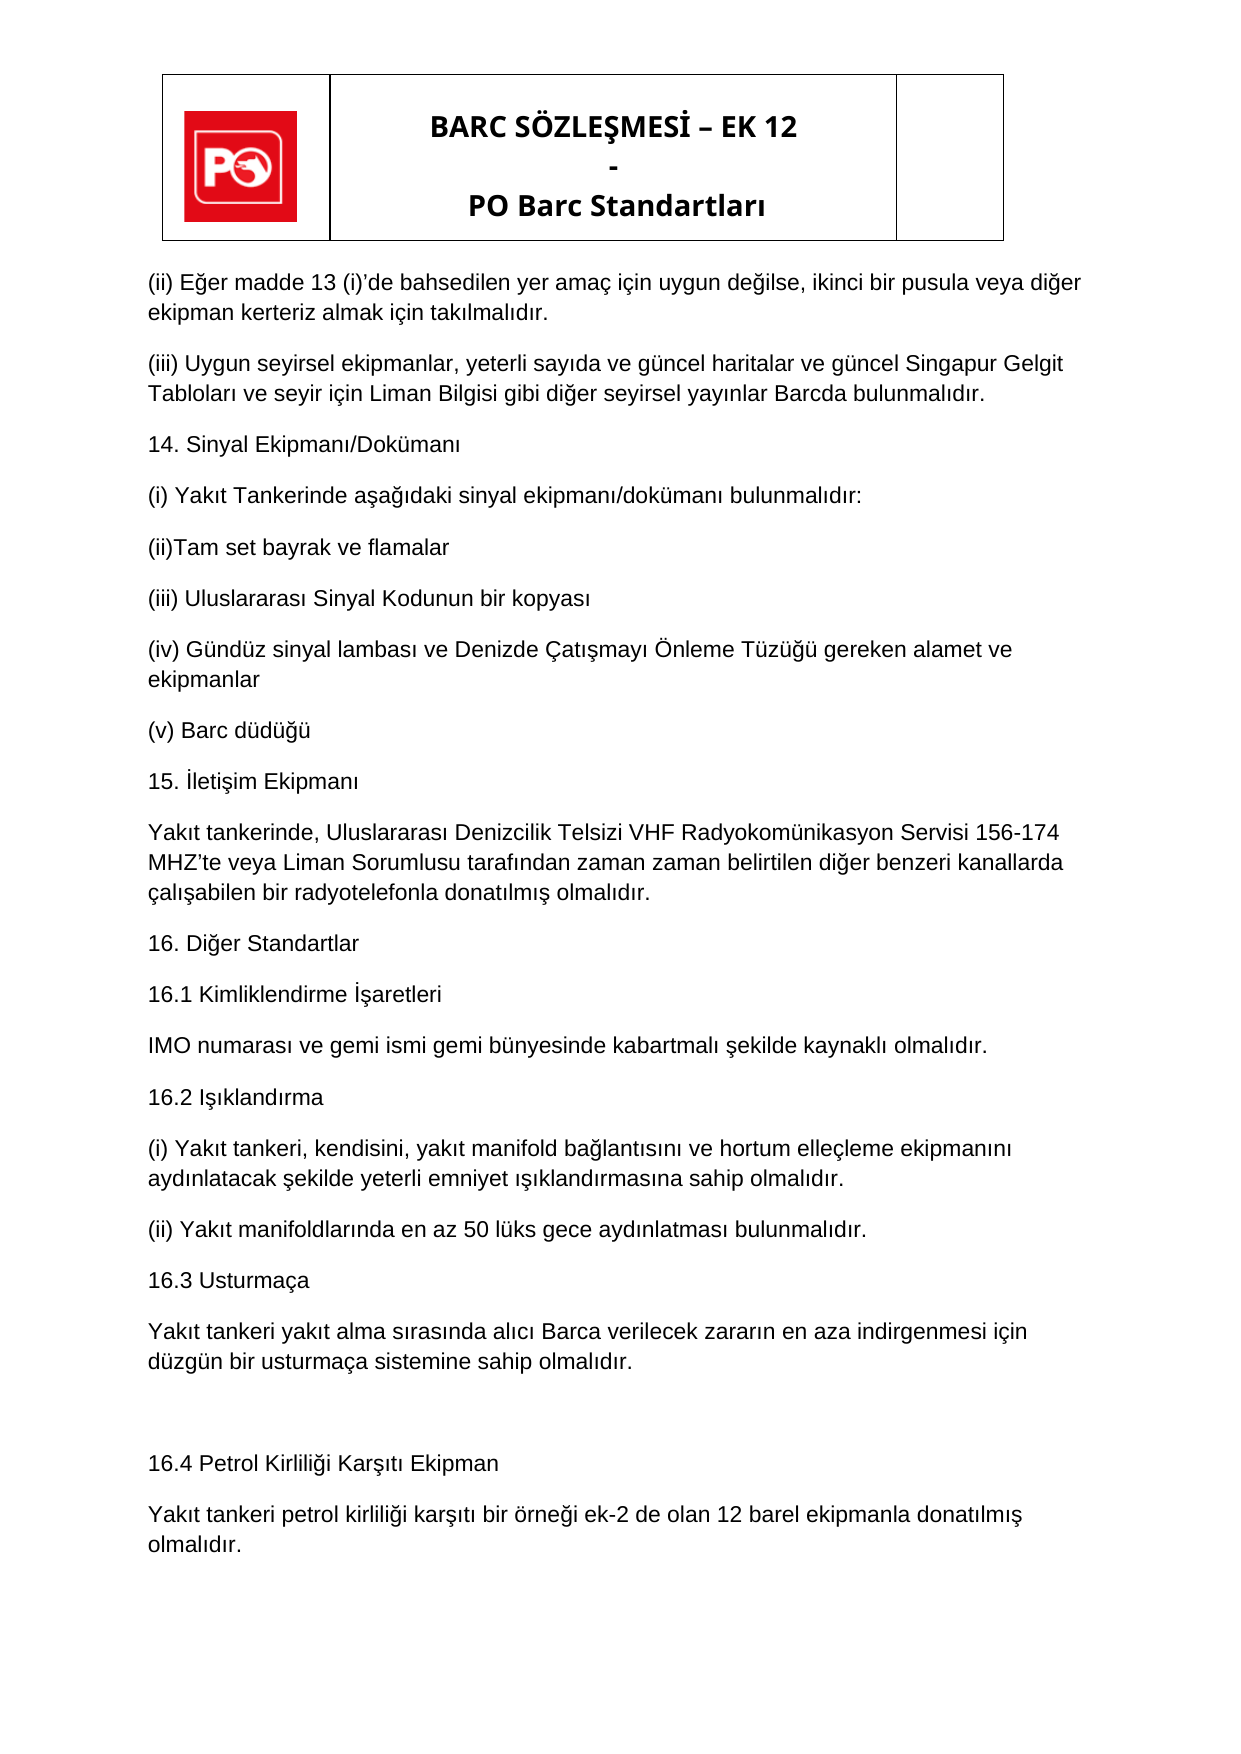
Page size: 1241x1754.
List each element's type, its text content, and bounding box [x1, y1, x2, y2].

text 16.4 Petrol Kirliliği Karşıtı Ekipman [148, 1450, 1093, 1477]
text 16.1 Kimliklendirme İşaretleri [148, 981, 1093, 1008]
text (iv) Gündüz sinyal lambası ve Denizde Çatışmayı Önleme Tüzüğü gereken alamet ve ekipmanlar [148, 636, 1093, 692]
text Yakıt tankerinde, Uluslararası Denizcilik Telsizi VHF Radyokomünikasyon Servisi 156-174 MHZ’te veya Liman Sorumlusu tarafından zaman zaman belirtilen diğer benzeri kanallarda çalışabilen bir radyotelefonla donatılmış olmalıdır. [148, 819, 1093, 906]
text (ii) Eğer madde 13 (i)’de bahsedilen yer amaç için uygun değilse, ikinci bir pusula veya diğer ekipman kerteriz almak için takılmalıdır. [148, 269, 1093, 326]
text (v) Barc düdüğü [148, 717, 1093, 743]
text (i) Yakıt tankeri, kendisini, yakıt manifold bağlantısını ve hortum elleçleme ekipmanını aydınlatacak şekilde yeterli emniyet ışıklandırmasına sahip olmalıdır. [148, 1134, 1093, 1191]
text 16.3 Usturmaça [148, 1267, 1093, 1293]
text Yakıt tankeri petrol kirliliği karşıtı bir örneği ek-2 de olan 12 barel ekipmanla donatılmış olmalıdır. [148, 1501, 1093, 1558]
text 15. İletişim Ekipmanı [148, 768, 1093, 794]
text 16. Diğer Standartlar [148, 930, 1093, 957]
text 14. Sinyal Ekipmanı/Dokümanı [148, 431, 1093, 458]
picture [184, 111, 297, 222]
text (i) Yakıt Tankerinde aşağıdaki sinyal ekipmanı/dokümanı bulunmalıdır: [148, 482, 1093, 509]
text IMO numarası ve gemi ismi gemi bünyesinde kabartmalı şekilde kaynaklı olmalıdır. [148, 1032, 1093, 1059]
text (iii) Uluslararası Sinyal Kodunun bir kopyası [148, 584, 1093, 611]
text 16.2 Işıklandırma [148, 1083, 1093, 1110]
text Yakıt tankeri yakıt alma sırasında alıcı Barca verilecek zararın en aza indirgenmesi için düzgün bir usturmaça sistemine sahip olmalıdır. [148, 1318, 1093, 1374]
text (iii) Uygun seyirsel ekipmanlar, yeterli sayıda ve güncel haritalar ve güncel Singapur Gelgit Tabloları ve seyir için Liman Bilgisi gibi diğer seyirsel yayınlar Barcda bulunmalıdır. [148, 350, 1093, 407]
text (ii)Tam set bayrak ve flamalar [148, 533, 1093, 560]
text (ii) Yakıt manifoldlarında en az 50 lüks gece aydınlatması bulunmalıdır. [148, 1216, 1093, 1242]
